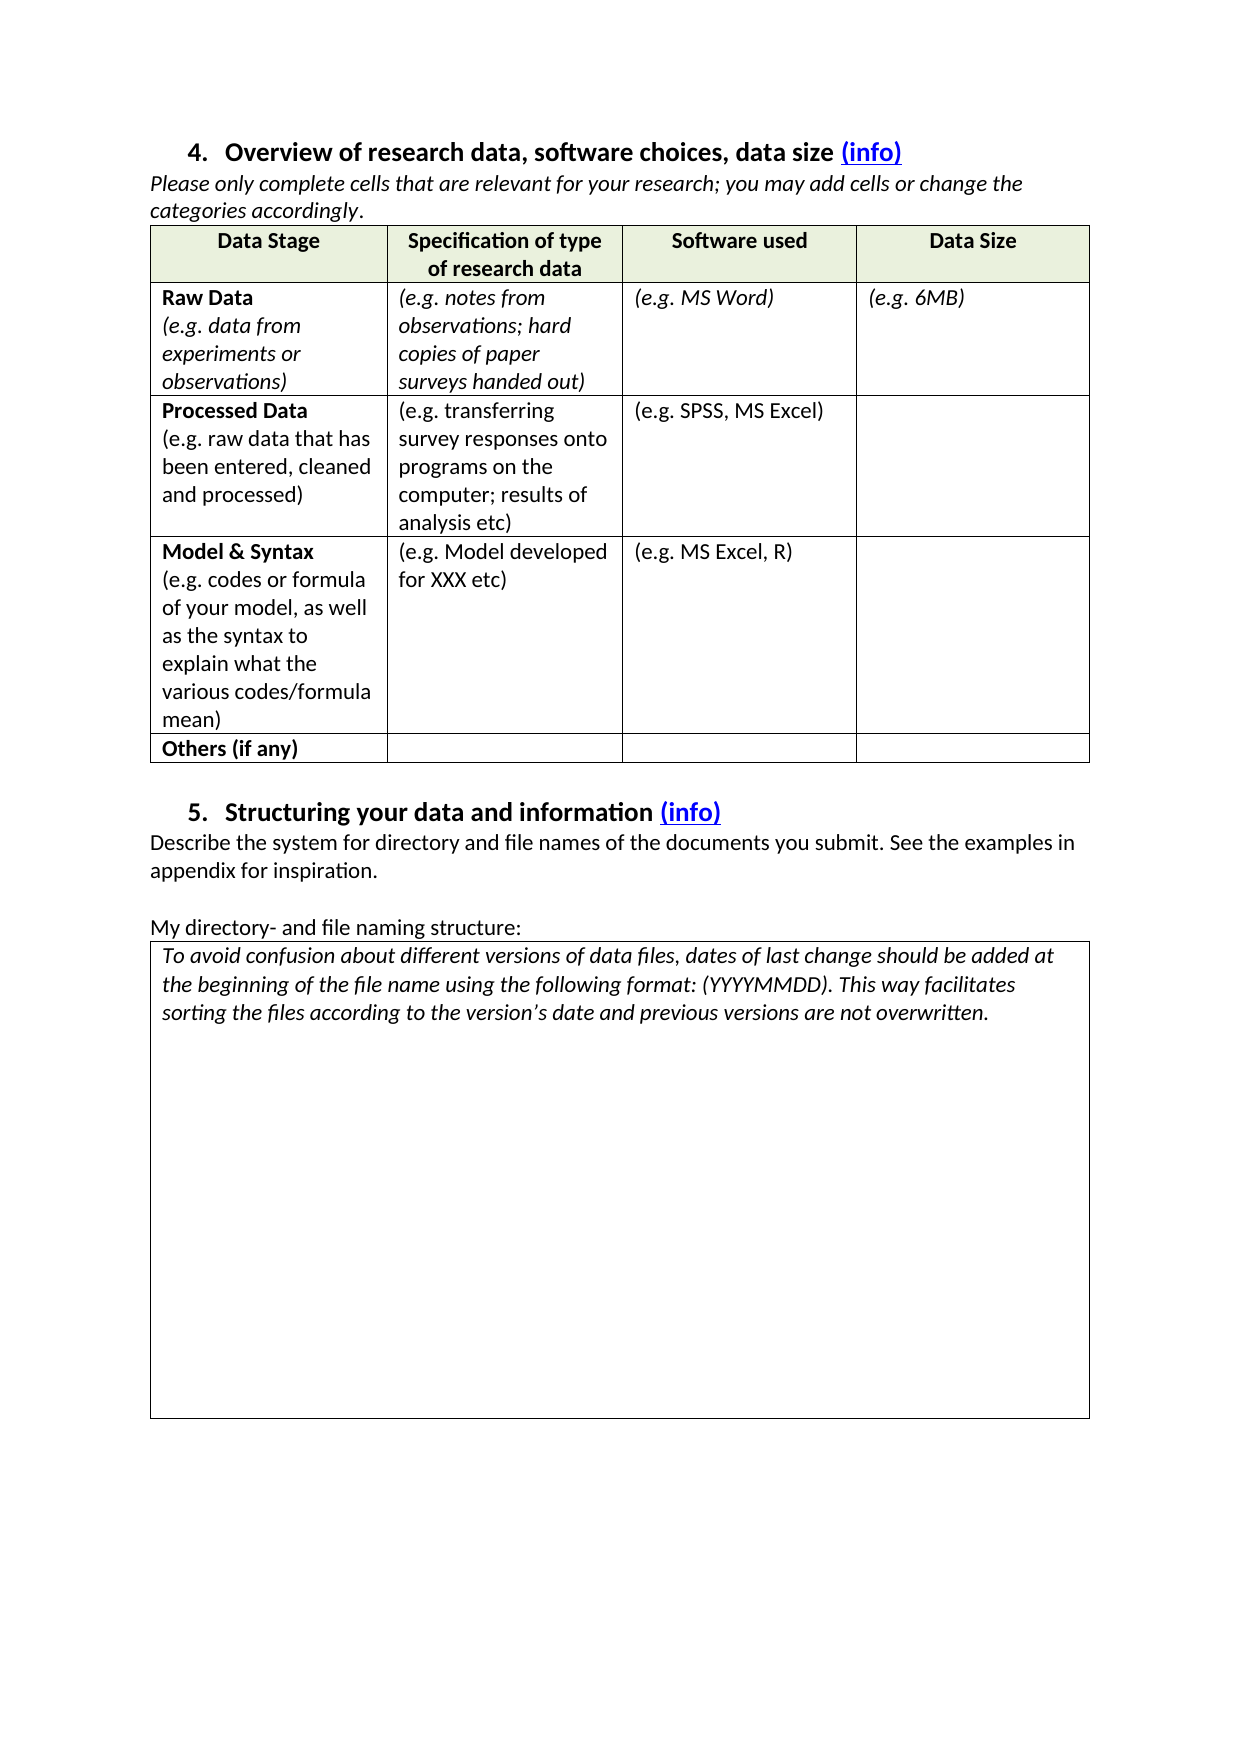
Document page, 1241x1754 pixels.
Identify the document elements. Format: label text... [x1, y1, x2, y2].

table_cell [388, 734, 622, 762]
table_cell [623, 734, 856, 762]
table_cell (e.g. MS Excel, R) [623, 537, 856, 733]
table_cell Raw Data (e.g. data from experiments or observations) [151, 283, 387, 395]
text My directory- and file naming structure: [150, 913, 1090, 941]
table_cell (e.g. Model developed for XXX etc) [388, 537, 622, 733]
table_header Software used [623, 226, 856, 282]
table_cell Processed Data (e.g. raw data that has been entered, cleaned and processed) [151, 396, 387, 536]
table_header Data Stage [151, 226, 387, 282]
table_cell [857, 734, 1089, 762]
table_cell (e.g. MS Word) [623, 283, 856, 395]
subtitle Structuring your data and information (info) [187, 796, 1090, 828]
table_cell [857, 537, 1089, 733]
table_cell [857, 396, 1089, 536]
table_cell (e.g. notes from observations; hard copies of paper surveys handed out) [388, 283, 622, 395]
table_cell (e.g. transferring survey responses onto programs on the computer; results of analysis etc) [388, 396, 622, 536]
text Please only complete cells that are relevant for your research; you may add cells or change the categories accordingly. [150, 169, 1090, 225]
table_header Data Size [857, 226, 1089, 282]
subtitle Overview of research data, software choices, data size (info) [187, 136, 1090, 169]
table_header To avoid confusion about different versions of data files, dates of last change should be added at the beginning of the file name using the following format: (YYYYMMDD). This way facilitates sorting the files according to the version’s date and previous versions are not overwritten. [151, 942, 1089, 1418]
table_header Specification of type of research data [388, 226, 622, 282]
table_cell (e.g. 6MB) [857, 283, 1089, 395]
table_cell Others (if any) [151, 734, 387, 762]
text Describe the system for directory and file names of the documents you submit. See the examples in appendix for inspiration. [150, 828, 1090, 884]
table_cell (e.g. SPSS, MS Excel) [623, 396, 856, 536]
table_cell Model & Syntax (e.g. codes or formula of your model, as well as the syntax to explain what the various codes/formula mean) [151, 537, 387, 733]
